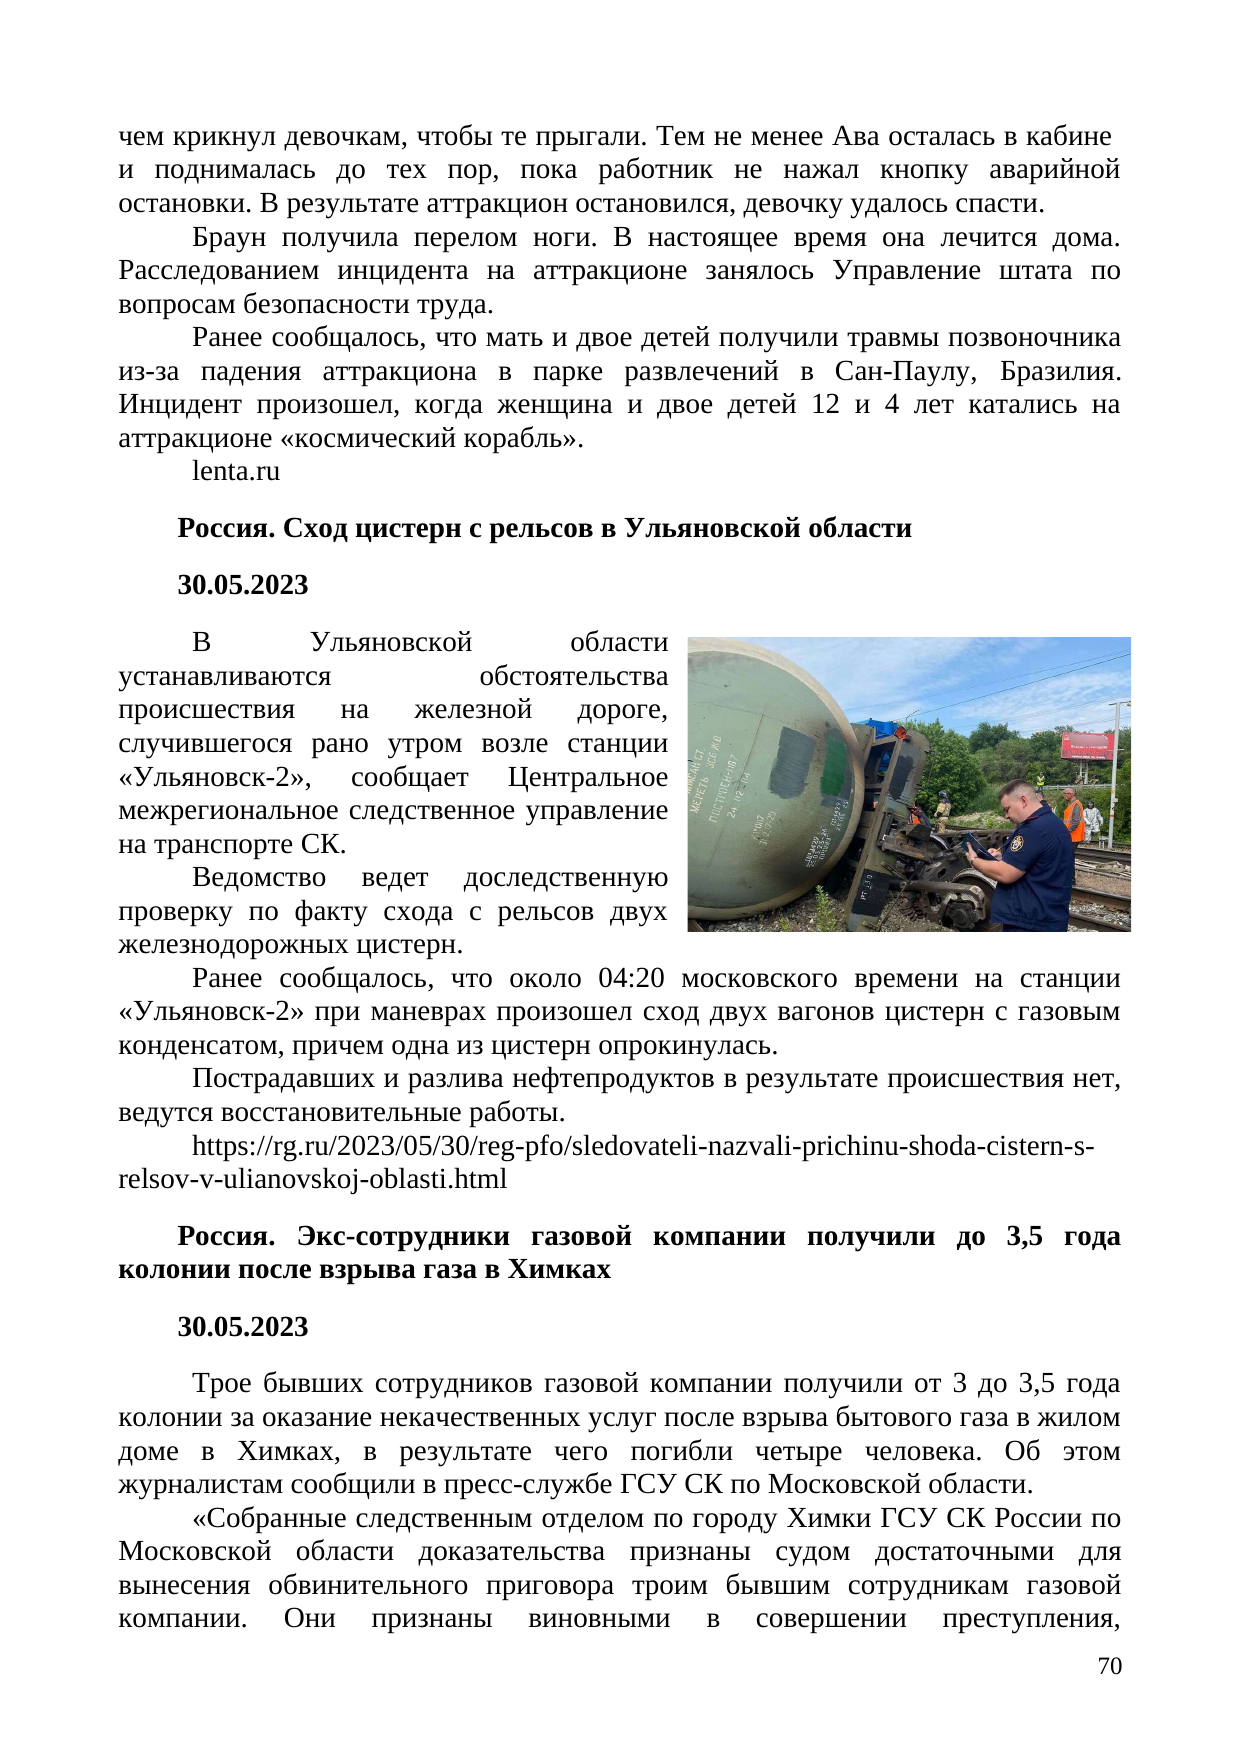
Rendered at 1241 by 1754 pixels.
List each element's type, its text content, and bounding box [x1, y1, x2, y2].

text Россия. Сход цистерн с рельсов в Ульяновской области [118, 511, 1122, 544]
text Пострадавших и разлива нефтепродуктов в результате происшествия нет, ведутся восстановительные работы. [118, 1061, 1122, 1128]
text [118, 1500, 1122, 1634]
text Ведомство ведет доследственную проверку по факту схода с рельсов двух железнодорожных цистерн. [118, 859, 1122, 960]
text 30.05.2023 [118, 1309, 1122, 1342]
text Трое бывших сотрудников газовой компании получили от 3 до 3,5 года колонии за оказание некачественных услуг после взрыва бытового газа в жилом доме в Химках, в результате чего погибли четыре человека. Об этом журналистам сообщили в пресс-службе ГСУ СК по Московской области. [118, 1366, 1122, 1500]
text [118, 118, 1122, 219]
text Россия. Экс-сотрудники газовой компании получили до 3,5 года колонии после взрыва газа в Химках [118, 1218, 1122, 1285]
text В Ульяновской области устанавливаются обстоятельства происшествия на железной дороге, случившегося рано утром возле станции «Ульяновск-2», сообщает Центральное межрегиональное следственное управление на транспорте СК. [118, 624, 1122, 859]
picture [687, 637, 1131, 932]
text Ранее сообщалось, что мать и двое детей получили травмы позвоночника из-за падения аттракциона в парке развлечений в Сан-Паулу, Бразилия. Инцидент произошел, когда женщина и двое детей 12 и 4 лет катались на аттракционе «космический корабль». [118, 319, 1122, 453]
text lenta.ru [118, 453, 1122, 487]
text Браун получила перелом ноги. В настоящее время она лечится дома. Расследованием инцидента на аттракционе занялось Управление штата по вопросам безопасности труда. [118, 219, 1122, 319]
text https://rg.ru/2023/05/30/reg-pfo/sledovateli-nazvali-prichinu-shoda-cistern-s-relsov-v-ulianovskoj-oblasti.html [118, 1128, 1122, 1195]
text 30.05.2023 [118, 567, 1122, 601]
text Ранее сообщалось, что около 04:20 московского времени на станции «Ульяновск-2» при маневрах произошел сход двух вагонов цистерн с газовым конденсатом, причем одна из цистерн опрокинулась. [118, 960, 1122, 1061]
